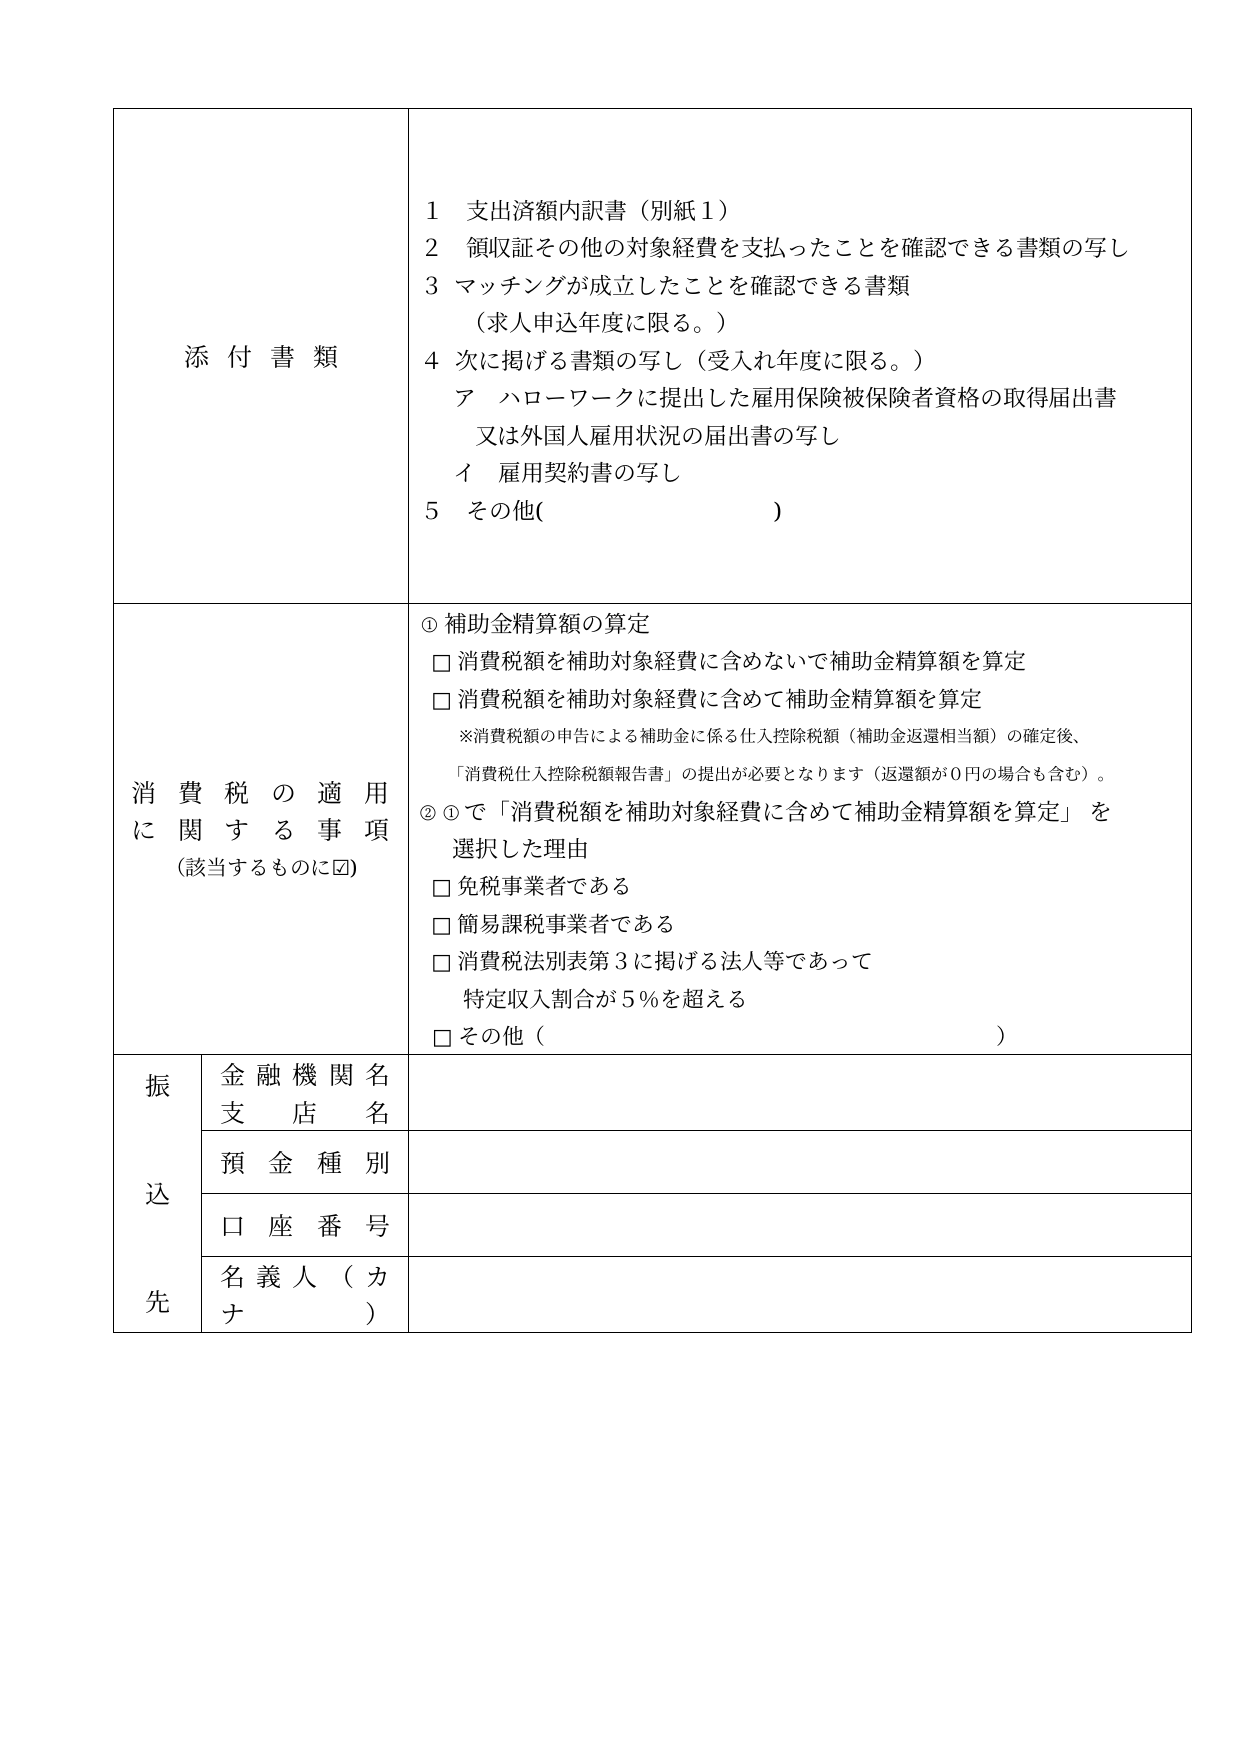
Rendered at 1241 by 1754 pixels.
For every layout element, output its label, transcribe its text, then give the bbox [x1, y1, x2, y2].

table_cell 口座番号 [202, 1194, 408, 1256]
table_cell 預金種別 [202, 1131, 408, 1193]
table_cell 消 費 税 の 適 用 に 関 す る 事 項 （該当するものに☑) [114, 604, 408, 1054]
table_cell 添付書類 [114, 109, 408, 603]
table_cell １ 支出済額内訳書（別紙１） ２ 領収証その他の対象経費を支払ったことを確認できる書類の写し ３ マッチングが成立したことを確認できる書類 （求人申込年度に限る。） ４ 次に掲げる書類の写し（受入れ年度に限る。） ア ハローワークに提出した雇用保険被保険者資格の取得届出書 又は外国人雇用状況の届出書の写し イ 雇用契約書の写し ５ その他( ) [409, 109, 1191, 603]
table_cell 振込先 [114, 1055, 201, 1332]
table_cell [409, 1194, 1191, 1256]
table_cell 金融機関名 支店名 [202, 1055, 408, 1130]
table_cell [409, 1131, 1191, 1193]
table_cell [409, 1257, 1191, 1332]
table_cell 名義人（カナ） [202, 1257, 408, 1332]
table_cell ① 補助金精算額の算定 □ 消費税額を補助対象経費に含めないで補助金精算額を算定 □ 消費税額を補助対象経費に含めて補助金精算額を算定 ※消費税額の申告による補助金に係る仕入控除税額（補助金返還相当額）の確定後、 「消費税仕入控除税額報告書」の提出が必要となります（返還額が０円の場合も含む）。 ② ①で「消費税額を補助対象経費に含めて補助金精算額を算定」 を 選択した理由 □ 免税事業者である □ 簡易課税事業者である □ 消費税法別表第３に掲げる法人等であって 特定収入割合が５％を超える □ その他（ ） [409, 604, 1191, 1054]
table_cell [409, 1055, 1191, 1130]
